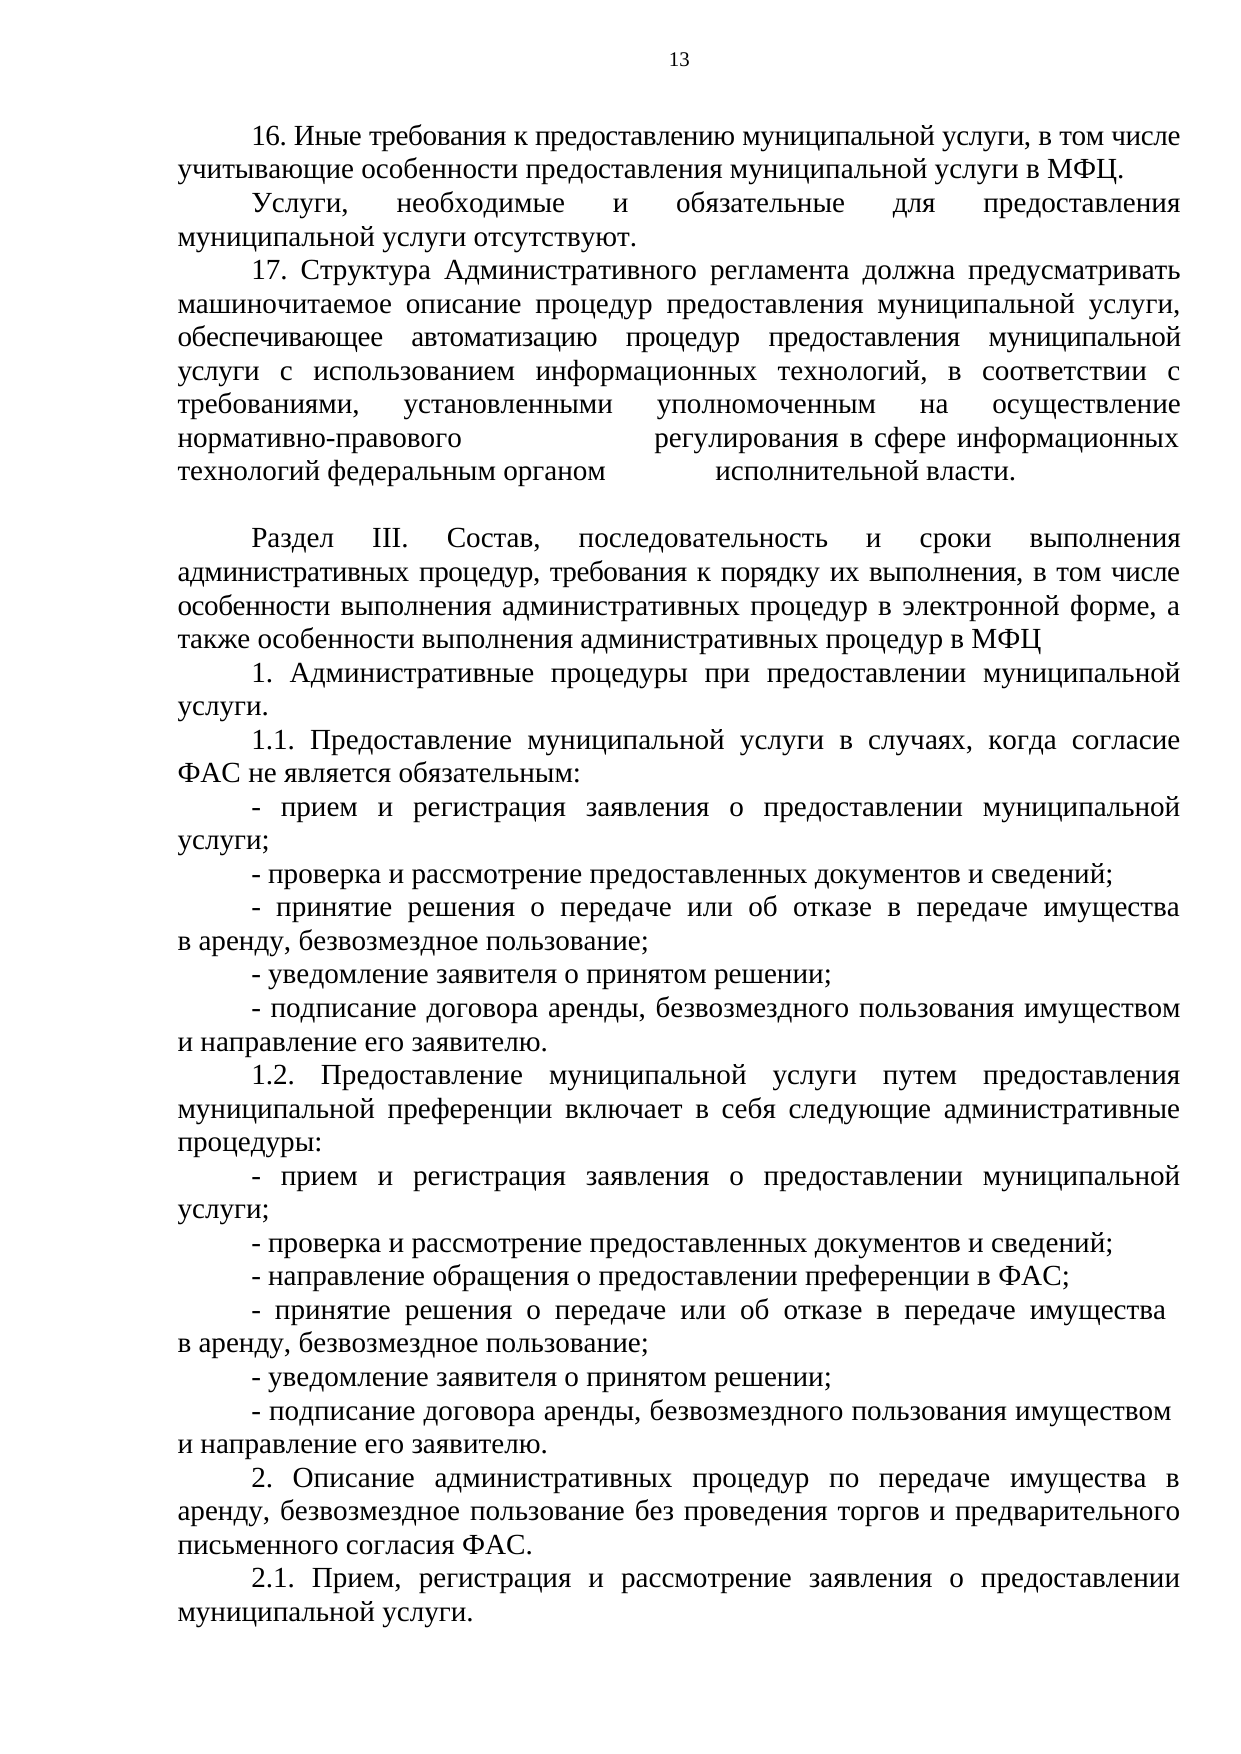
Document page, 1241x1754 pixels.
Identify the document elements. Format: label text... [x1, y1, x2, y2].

text - прием и регистрация заявления о предоставлении муниципальной услуги; [177, 1158, 1181, 1225]
text 17. Структура Административного регламента должна предусматривать машиночитаемое описание процедур предоставления муниципальной услуги, обеспечивающее автоматизацию процедур предоставления муниципальной услуги с использованием информационных технологий, в соответствии с требованиями, установленными уполномоченным на осуществление нормативно-правового регулирования в сфере информационных технологий федеральным органом исполнительной власти. [177, 252, 1181, 487]
text - направление обращения о предоставлении преференции в ФАС; [177, 1258, 1181, 1292]
text - подписание договора аренды, безвозмездного пользования имуществом и направление его заявителю. [177, 1393, 1181, 1460]
text Раздел III. Состав, последовательность и сроки выполнения административных процедур, требования к порядку их выполнения, в том числе особенности выполнения административных процедур в электронной форме, а также особенности выполнения административных процедур в МФЦ [177, 521, 1181, 655]
text 16. Иные требования к предоставлению муниципальной услуги, в том числе учитывающие особенности предоставления муниципальной услуги в МФЦ. [177, 118, 1181, 185]
text - принятие решения о передаче или об отказе в передаче имущества в аренду, безвозмездное пользование; [177, 1292, 1181, 1359]
text 1.1. Предоставление муниципальной услуги в случаях, когда согласие ФАС не является обязательным: [177, 722, 1181, 789]
text - уведомление заявителя о принятом решении; [177, 957, 1181, 990]
text - проверка и рассмотрение предоставленных документов и сведений; [177, 1225, 1181, 1258]
text - принятие решения о передаче или об отказе в передаче имущества в аренду, безвозмездное пользование; [177, 889, 1181, 957]
text 1. Административные процедуры при предоставлении муниципальной услуги. [177, 655, 1181, 722]
text Услуги, необходимые и обязательные для предоставления муниципальной услуги отсутствуют. [177, 185, 1181, 252]
text - проверка и рассмотрение предоставленных документов и сведений; [177, 856, 1181, 889]
text - подписание договора аренды, безвозмездного пользования имуществом и направление его заявителю. [177, 990, 1181, 1057]
text 2. Описание административных процедур по передаче имущества в аренду, безвозмездное пользование без проведения торгов и предварительного письменного согласия ФАС. [177, 1460, 1181, 1560]
text - уведомление заявителя о принятом решении; [177, 1359, 1181, 1393]
text 2.1. Прием, регистрация и рассмотрение заявления о предоставлении муниципальной услуги. [177, 1560, 1181, 1627]
text - прием и регистрация заявления о предоставлении муниципальной услуги; [177, 789, 1181, 856]
text 1.2. Предоставление муниципальной услуги путем предоставления муниципальной преференции включает в себя следующие административные процедуры: [177, 1057, 1181, 1158]
